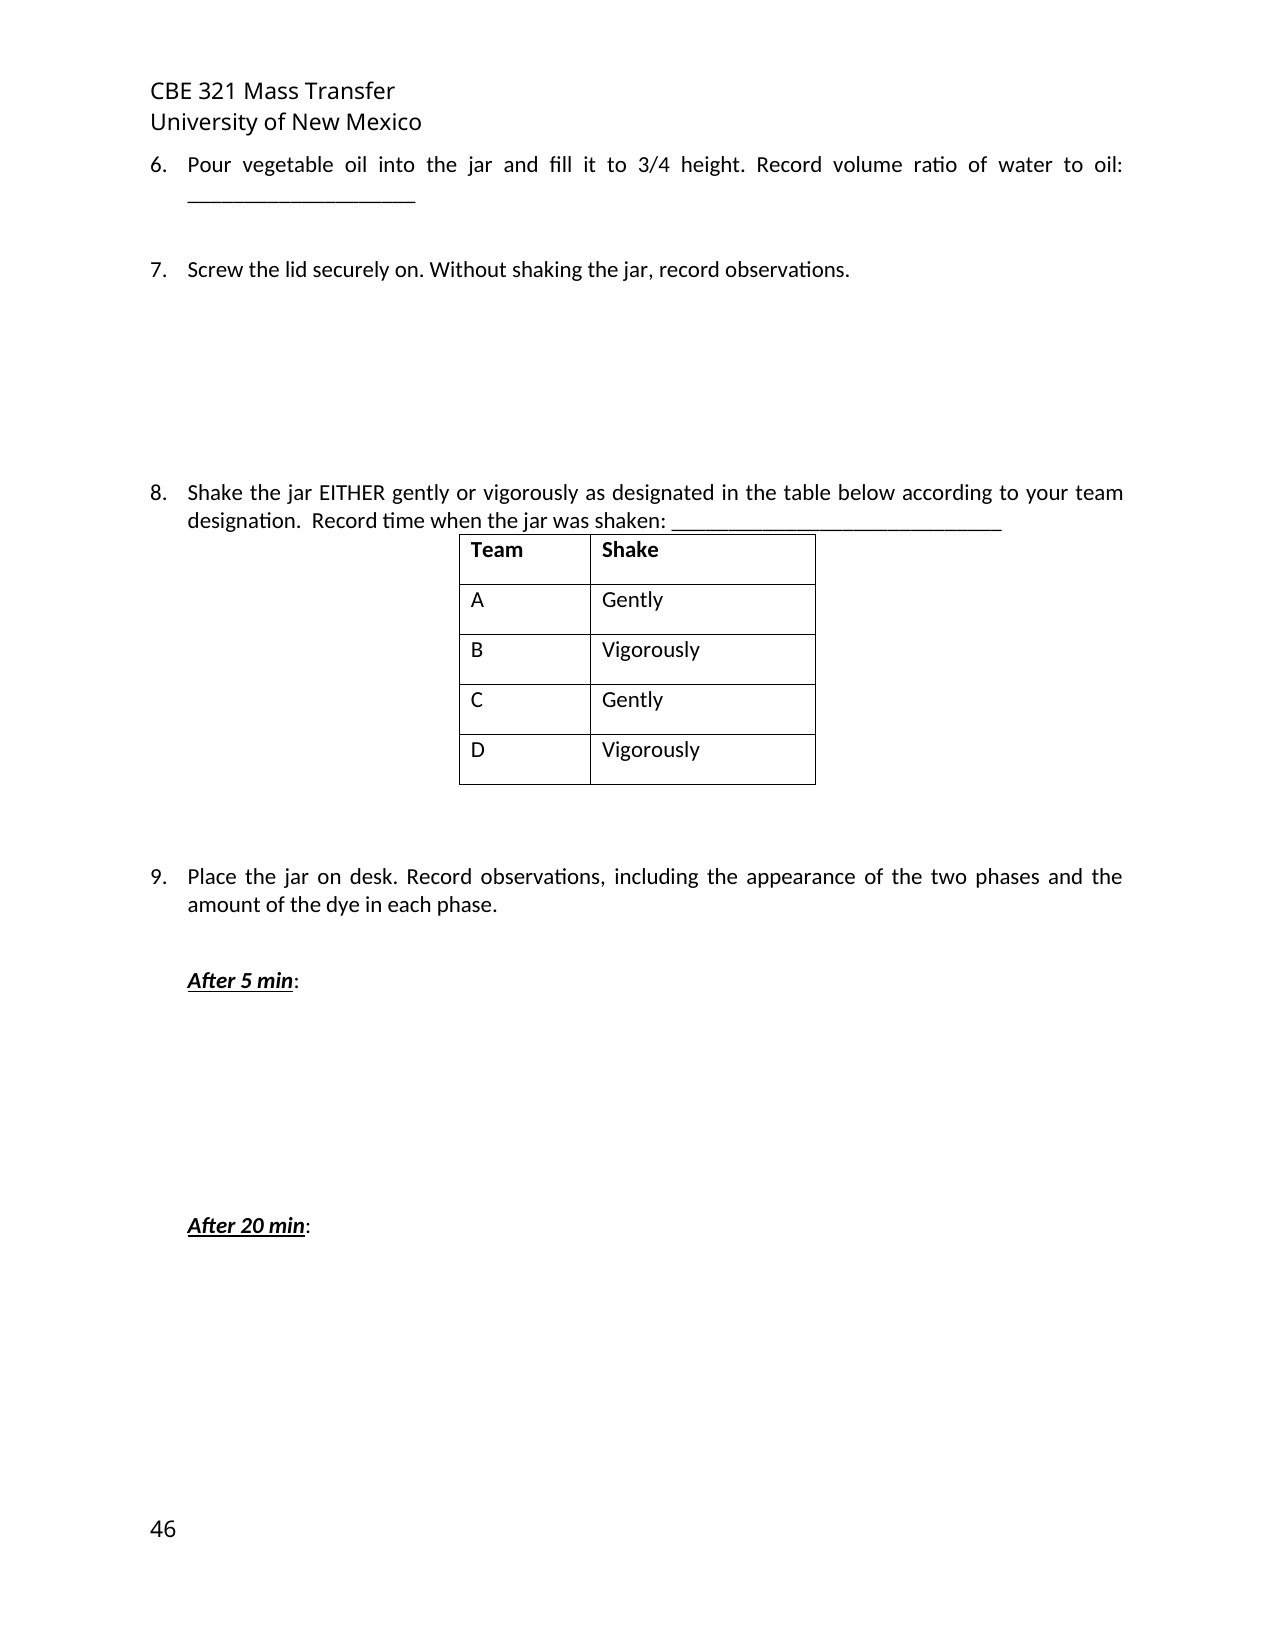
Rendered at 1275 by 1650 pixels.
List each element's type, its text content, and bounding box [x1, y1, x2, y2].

text After 20 min: [187, 1211, 1125, 1239]
list Shake the jar EITHER gently or vigorously as designated in the table below according to your team designation. Record time when the jar was shaken: _____________________________ [150, 478, 1125, 534]
list Screw the lid securely on. Without shaking the jar, record observations. [150, 255, 1125, 283]
table_cell Gently [591, 685, 815, 734]
table_cell Vigorously [591, 635, 815, 684]
table_cell D [460, 735, 590, 784]
table_header Shake [591, 535, 815, 584]
table_header Team [460, 535, 590, 584]
table_cell Gently [591, 585, 815, 634]
list Place the jar on desk. Record observations, including the appearance of the two phases and the amount of the dye in each phase. [150, 862, 1125, 918]
table_cell Vigorously [591, 735, 815, 784]
table_cell C [460, 685, 590, 734]
text After 5 min: [187, 967, 1125, 995]
list Pour vegetable oil into the jar and fill it to 3/4 height. Record volume ratio of water to oil: ____________________ [150, 150, 1125, 206]
table_cell A [460, 585, 590, 634]
table_cell B [460, 635, 590, 684]
